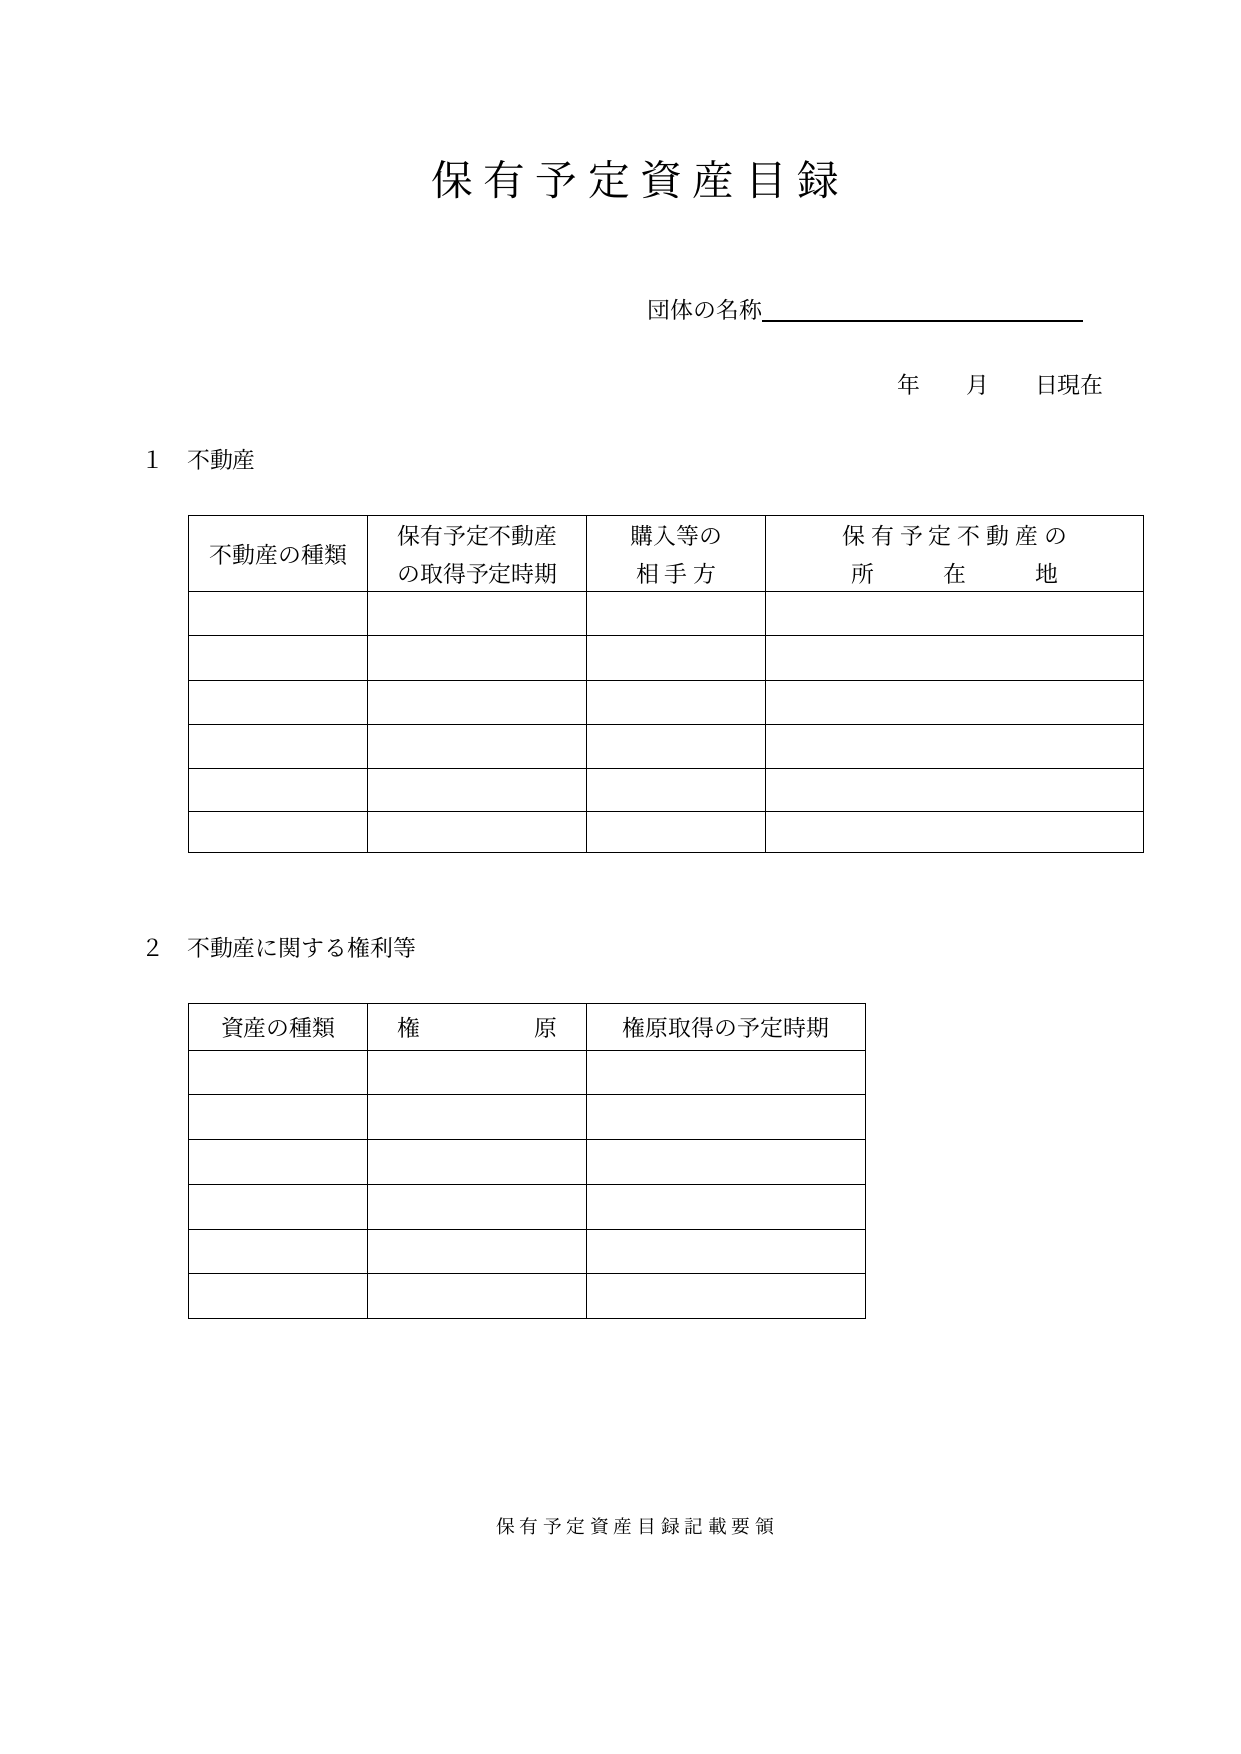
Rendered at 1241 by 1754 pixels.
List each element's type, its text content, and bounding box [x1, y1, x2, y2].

table_cell [189, 1095, 367, 1139]
table_cell [587, 636, 765, 680]
table_cell [587, 1230, 865, 1273]
text ２ 不動産に関する権利等 [118, 928, 1152, 965]
table_cell [189, 681, 367, 724]
table_cell [766, 636, 1143, 680]
table_cell [587, 725, 765, 767]
table_cell [368, 681, 586, 724]
table_cell [189, 636, 367, 680]
text 年 月 日現在 [118, 365, 1152, 402]
table_cell [368, 636, 586, 680]
table_cell [368, 592, 586, 634]
table_cell [587, 812, 765, 852]
table_cell [368, 725, 586, 767]
table_cell [189, 1185, 367, 1228]
table_cell [587, 1095, 865, 1139]
text 保 有 予 定 資 産 目 録 [118, 140, 1152, 215]
table_cell [189, 1051, 367, 1094]
text 団体の名称 [118, 290, 1152, 327]
table_cell [189, 1140, 367, 1184]
table_cell [587, 1185, 865, 1228]
table_cell [368, 1274, 586, 1318]
table_cell [189, 812, 367, 852]
table_header 資産の種類 [189, 1004, 367, 1050]
table_cell [368, 1230, 586, 1273]
table_cell [368, 1140, 586, 1184]
table_cell [587, 1140, 865, 1184]
table_cell [587, 592, 765, 634]
table_cell [189, 592, 367, 634]
table_cell [189, 1274, 367, 1318]
table_cell [587, 681, 765, 724]
table_cell [766, 592, 1143, 634]
text １ 不動産 [118, 440, 1152, 477]
table_header 権 原 [368, 1004, 586, 1050]
table_cell [587, 1274, 865, 1318]
table_cell [368, 1185, 586, 1228]
table_header 不動産の種類 [189, 516, 367, 591]
table_cell [368, 1095, 586, 1139]
table_cell [368, 812, 586, 852]
table_cell [587, 1051, 865, 1094]
table_header 購入等の 相 手 方 [587, 516, 765, 591]
table_header 権原取得の予定時期 [587, 1004, 865, 1050]
table_cell [368, 1051, 586, 1094]
table_cell [189, 725, 367, 767]
table_cell [587, 769, 765, 811]
table_cell [766, 769, 1143, 811]
table_cell [189, 1230, 367, 1273]
table_cell [766, 812, 1143, 852]
table_header 保 有 予 定 不 動 産 の 所 在 地 [766, 516, 1143, 591]
table_cell [766, 681, 1143, 724]
table_header 保有予定不動産 の取得予定時期 [368, 516, 586, 591]
table_cell [189, 769, 367, 811]
table_cell [766, 725, 1143, 767]
table_cell [368, 769, 586, 811]
text 保 有 予 定 資 産 目 録 記 載 要 領 [118, 1507, 1152, 1544]
